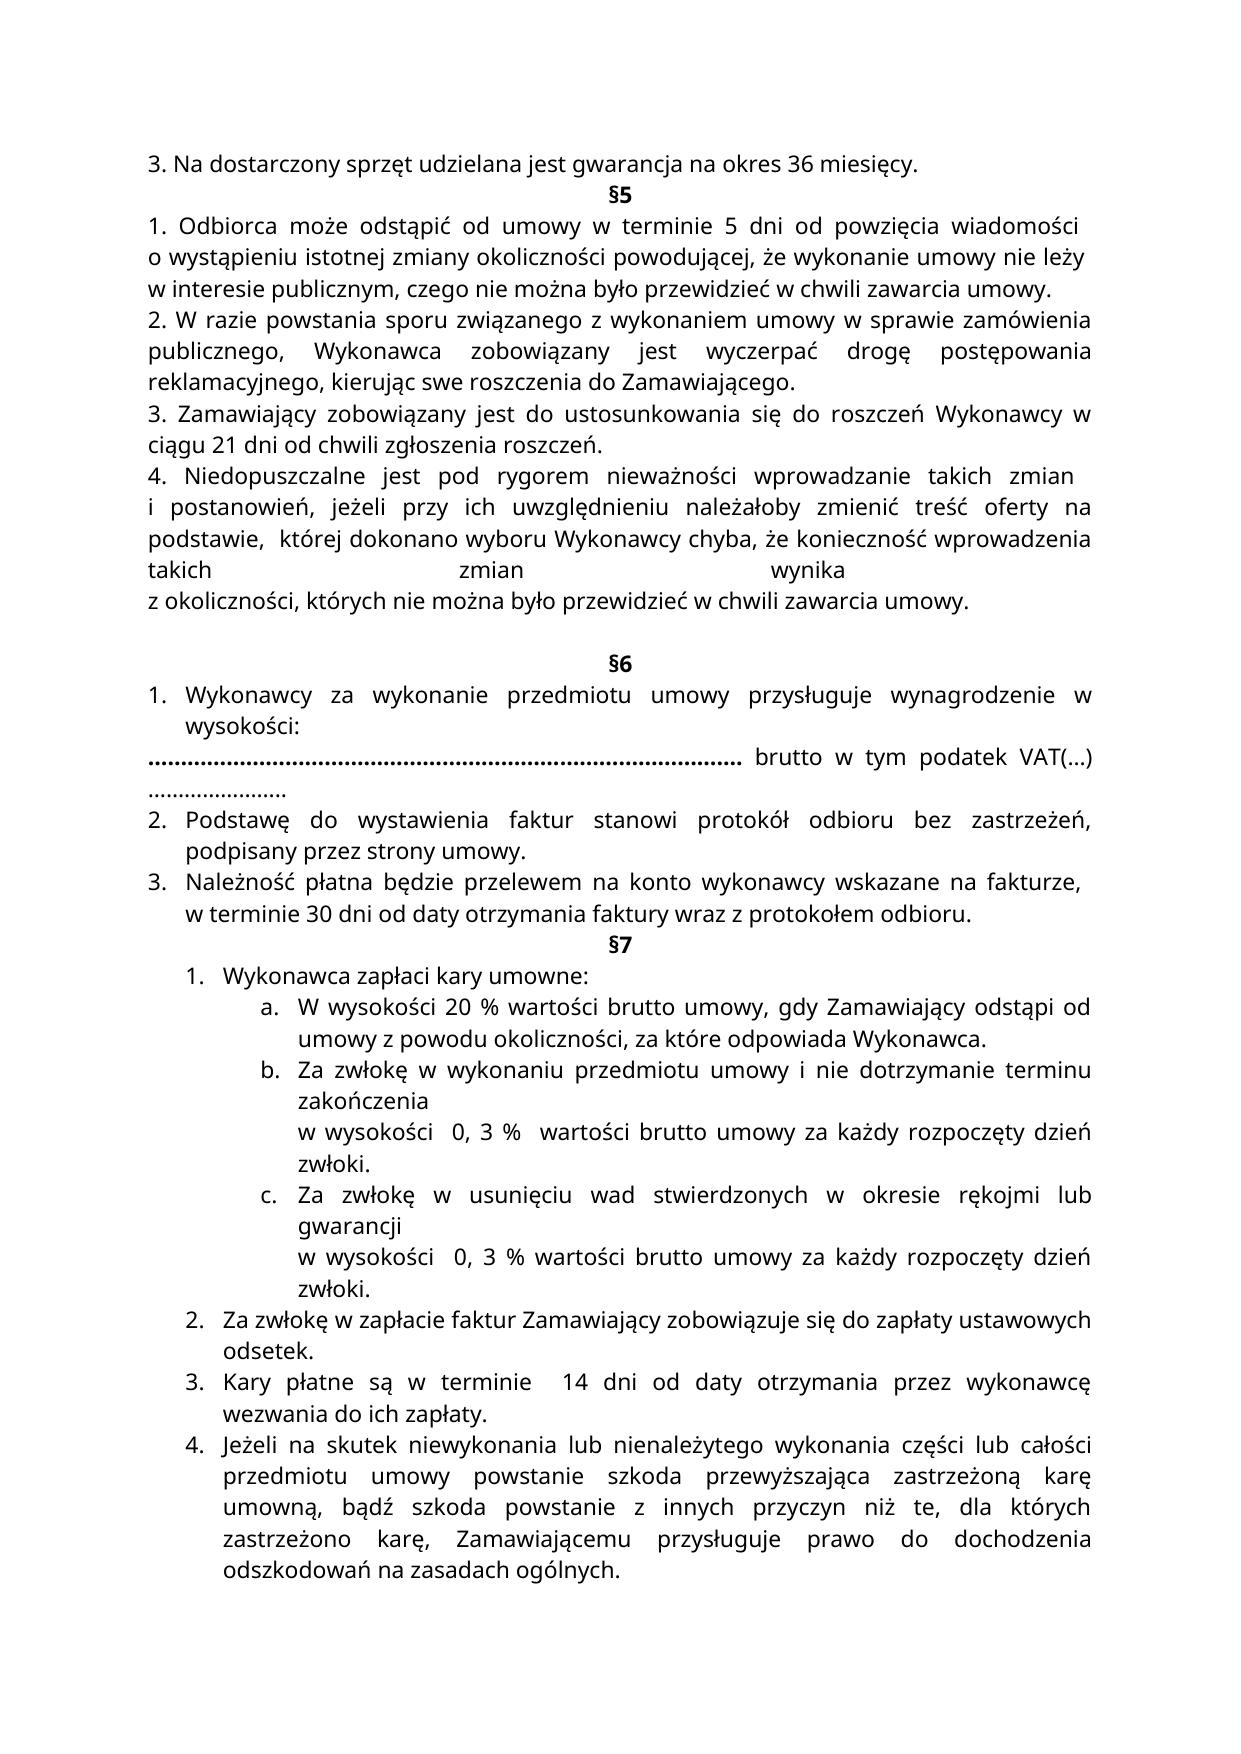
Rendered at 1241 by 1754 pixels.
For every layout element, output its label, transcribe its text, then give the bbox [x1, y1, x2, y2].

text 4. Niedopuszczalne jest pod rygorem nieważności wprowadzanie takich zmian i postanowień, jeżeli przy ich uwzględnieniu należałoby zmienić treść oferty na podstawie, której dokonano wyboru Wykonawcy chyba, że konieczność wprowadzenia takich zmian wynika z okoliczności, których nie można było przewidzieć w chwili zawarcia umowy. [148, 460, 1093, 616]
text 2. W razie powstania sporu związanego z wykonaniem umowy w sprawie zamówienia publicznego, Wykonawca zobowiązany jest wyczerpać drogę postępowania reklamacyjnego, kierując swe roszczenia do Zamawiającego. [148, 304, 1093, 398]
text 3. Na dostarczony sprzęt udzielana jest gwarancja na okres 36 miesięcy. [148, 148, 1093, 179]
list Kary płatne są w terminie 14 dni od daty otrzymania przez wykonawcę wezwania do ich zapłaty. [185, 1366, 1093, 1429]
text §6 [148, 648, 1093, 679]
list Podstawę do wystawienia faktur stanowi protokół odbioru bez zastrzeżeń, podpisany przez strony umowy. [148, 804, 1093, 866]
list Za zwłokę w zapłacie faktur Zamawiający zobowiązuje się do zapłaty ustawowych odsetek. [185, 1304, 1093, 1366]
text ………………………………………………………………………………. brutto w tym podatek VAT(…)………………….. [148, 741, 1093, 804]
list Za zwłokę w usunięciu wad stwierdzonych w okresie rękojmi lub gwarancji w wysokości 0, 3 % wartości brutto umowy za każdy rozpoczęty dzień zwłoki. [260, 1179, 1093, 1304]
text 1. Odbiorca może odstąpić od umowy w terminie 5 dni od powzięcia wiadomości o wystąpieniu istotnej zmiany okoliczności powodującej, że wykonanie umowy nie leży w interesie publicznym, czego nie można było przewidzieć w chwili zawarcia umowy. [148, 210, 1093, 304]
list W wysokości 20 % wartości brutto umowy, gdy Zamawiający odstąpi od umowy z powodu okoliczności, za które odpowiada Wykonawca. [260, 991, 1093, 1054]
list Należność płatna będzie przelewem na konto wykonawcy wskazane na fakturze, w terminie 30 dni od daty otrzymania faktury wraz z protokołem odbioru. [148, 866, 1093, 929]
text §5 [148, 179, 1093, 210]
list Wykonawca zapłaci kary umowne: [185, 960, 1093, 991]
list Wykonawcy za wykonanie przedmiotu umowy przysługuje wynagrodzenie w wysokości: [148, 679, 1093, 741]
list Jeżeli na skutek niewykonania lub nienależytego wykonania części lub całości przedmiotu umowy powstanie szkoda przewyższająca zastrzeżoną karę umowną, bądź szkoda powstanie z innych przyczyn niż te, dla których zastrzeżono karę, Zamawiającemu przysługuje prawo do dochodzenia odszkodowań na zasadach ogólnych. [185, 1429, 1093, 1585]
list Za zwłokę w wykonaniu przedmiotu umowy i nie dotrzymanie terminu zakończenia w wysokości 0, 3 % wartości brutto umowy za każdy rozpoczęty dzień zwłoki. [260, 1054, 1093, 1179]
text 3. Zamawiający zobowiązany jest do ustosunkowania się do roszczeń Wykonawcy w ciągu 21 dni od chwili zgłoszenia roszczeń. [148, 398, 1093, 460]
text §7 [148, 929, 1093, 960]
